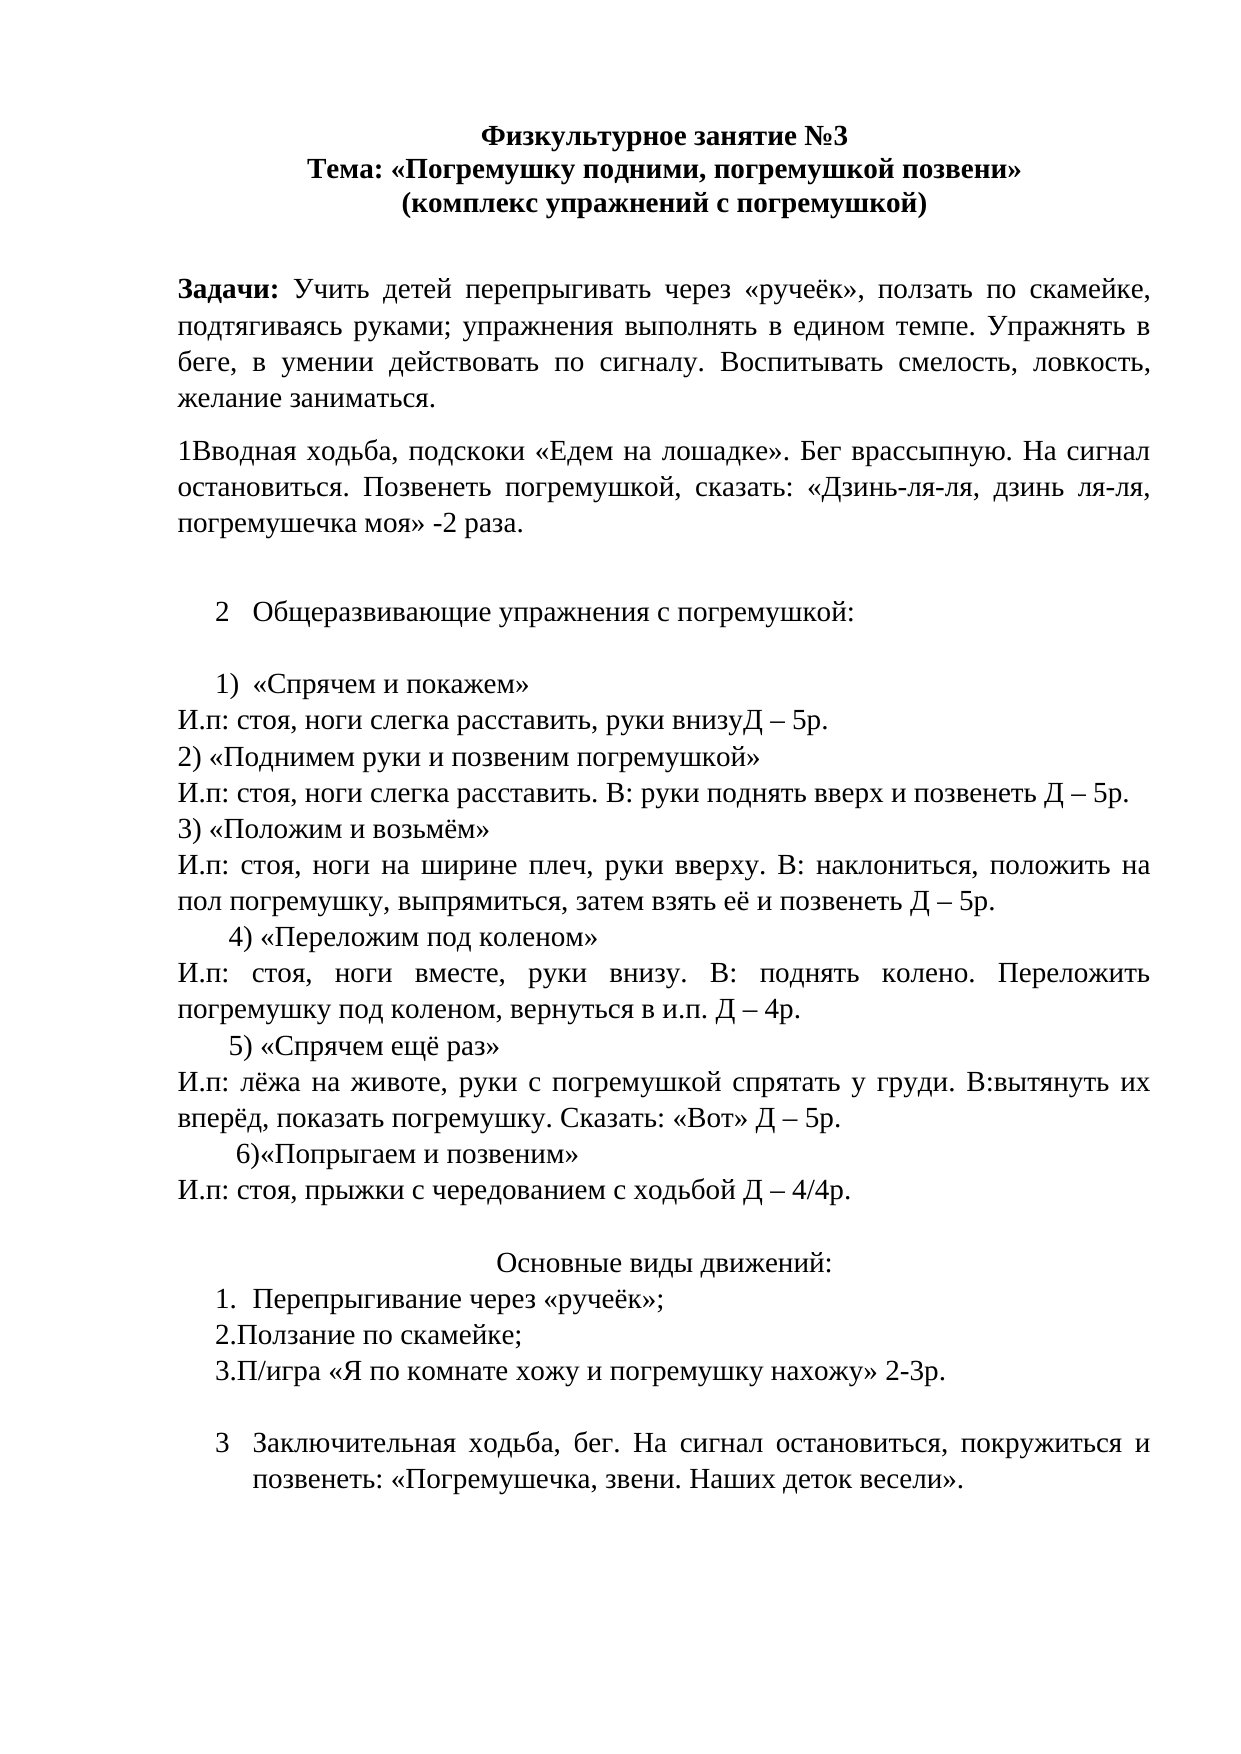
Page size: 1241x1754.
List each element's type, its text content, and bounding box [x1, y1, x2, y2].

text (комплекс упражнений с погремушкой) [177, 185, 1152, 219]
text И.п: стоя, ноги слегка расставить, руки внизуД – 5р. [177, 702, 1152, 736]
text 1Вводная ходьба, подскоки «Едем на лошадке». Бег врассыпную. На сигнал остановиться. Позвенеть погремушкой, сказать: «Дзинь-ля-ля, дзинь ля-ля, погремушечка моя» -2 раза. [177, 433, 1152, 539]
text 3) «Положим и возьмём» [177, 811, 1152, 844]
text И.п: стоя, ноги вместе, руки внизу. В: поднять колено. Переложить погремушку под коленом, вернуться в и.п. Д – 4р. [177, 956, 1152, 1025]
list Общеразвивающие упражнения с погремушкой: [215, 594, 1152, 628]
text 4) «Переложим под коленом» [177, 919, 1152, 953]
text Задачи: Учить детей перепрыгивать через «ручеёк», ползать по скамейке, подтягиваясь руками; упражнения выполнять в едином темпе. Упражнять в беге, в умении действовать по сигналу. Воспитывать смелость, ловкость, желание заниматься. [177, 272, 1152, 413]
list Заключительная ходьба, бег. На сигнал остановиться, покружиться и позвенеть: «Погремушечка, звени. Наших деток весели». [215, 1425, 1152, 1495]
text 5) «Спрячем ещё раз» [177, 1028, 1152, 1061]
list Перепрыгивание через «ручеёк»; [215, 1281, 1152, 1314]
text 3.П/игра «Я по комнате хожу и погремушку нахожу» 2-3р. [215, 1353, 1152, 1387]
text И.п: стоя, ноги на ширине плеч, руки вверху. В: наклониться, положить на пол погремушку, выпрямиться, затем взять её и позвенеть Д – 5р. [177, 847, 1152, 917]
text 6)«Попрыгаем и позвеним» [177, 1136, 1152, 1170]
text И.п: стоя, ноги слегка расставить. В: руки поднять вверх и позвенеть Д – 5р. [177, 775, 1152, 808]
text 2.Ползание по скамейке; [215, 1317, 1152, 1351]
text Тема: «Погремушку подними, погремушкой позвени» [177, 152, 1152, 185]
text Основные виды движений: [177, 1245, 1152, 1278]
text 2) «Поднимем руки и позвеним погремушкой» [177, 739, 1152, 772]
text И.п: лёжа на животе, руки с погремушкой спрятать у груди. В:вытянуть их вперёд, показать погремушку. Сказать: «Вот» Д – 5р. [177, 1064, 1152, 1134]
text Физкультурное занятие №3 [177, 118, 1152, 152]
list «Спрячем и покажем» [215, 666, 1152, 700]
text И.п: стоя, прыжки с чередованием с ходьбой Д – 4/4р. [177, 1172, 1152, 1206]
